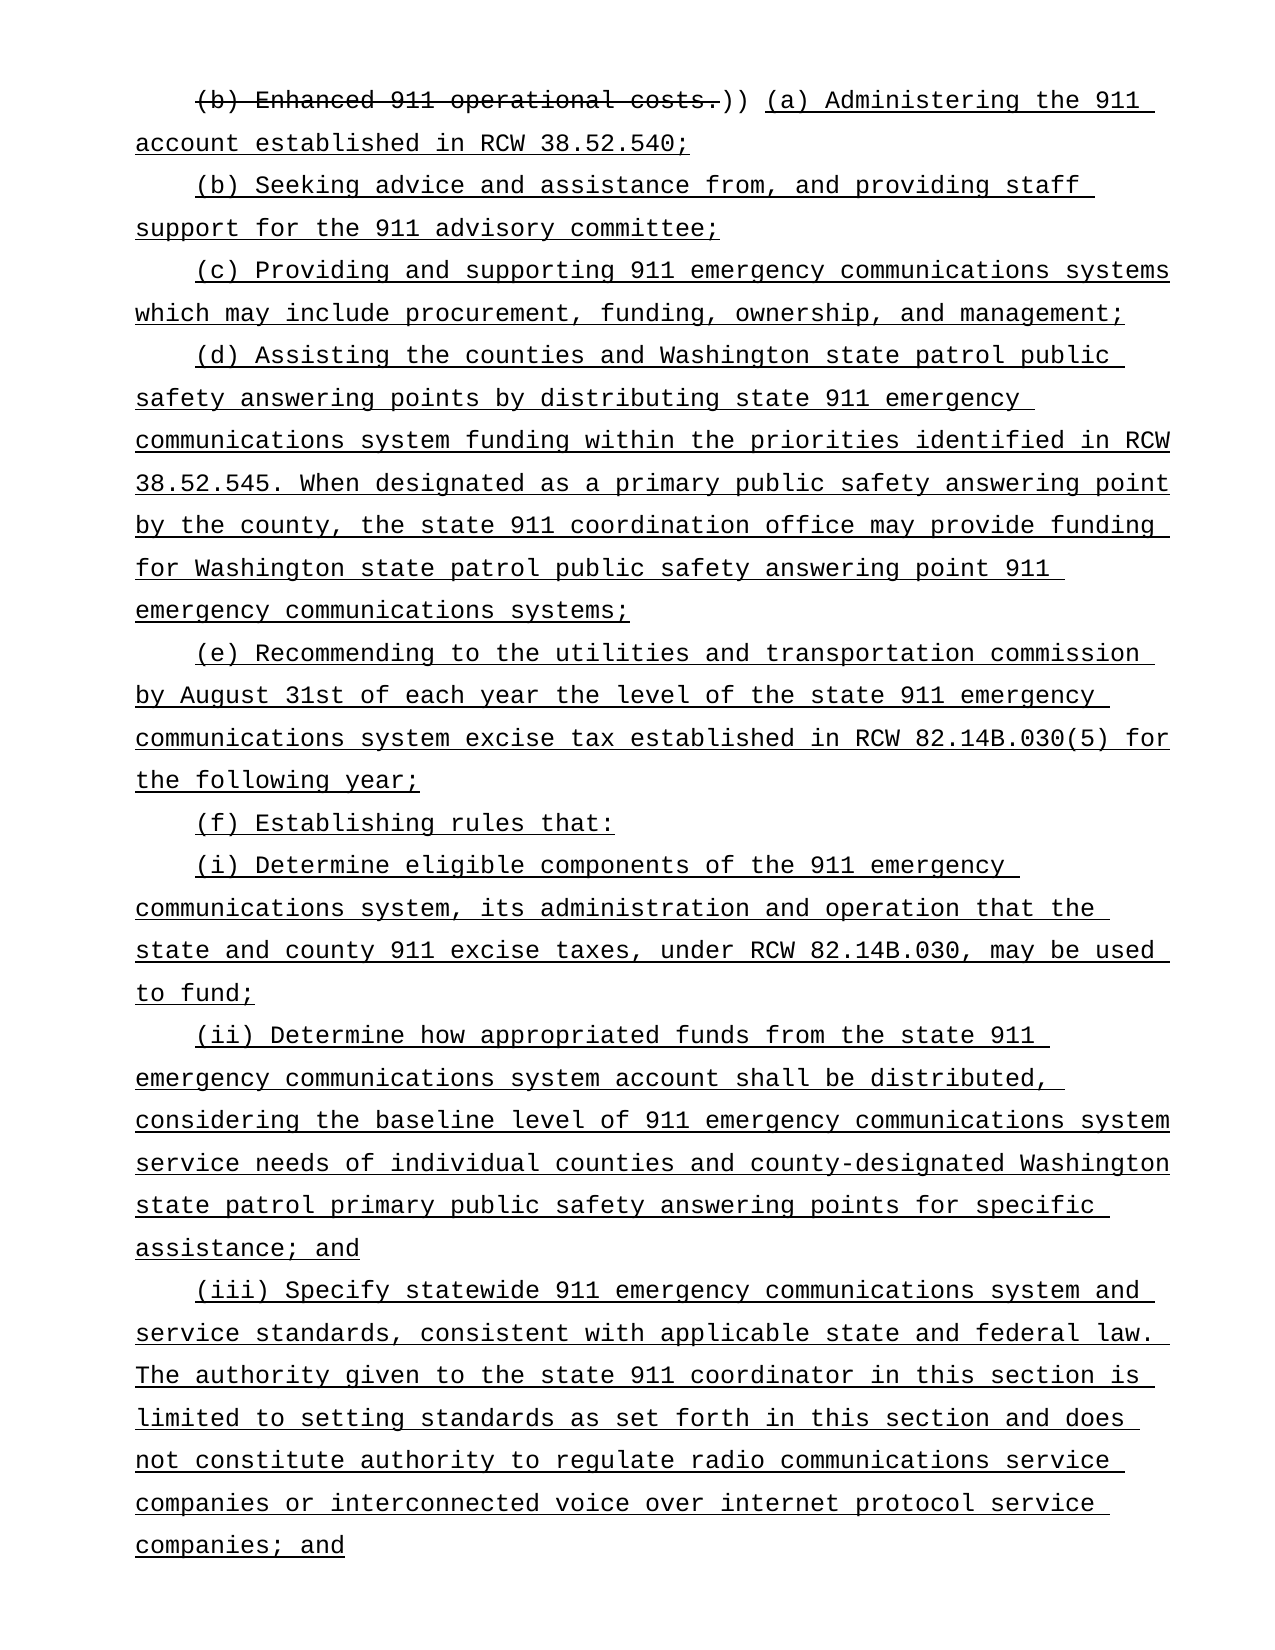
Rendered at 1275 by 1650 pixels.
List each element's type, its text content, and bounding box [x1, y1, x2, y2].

text (c) Providing and supporting 911 emergency communications systems which may include procurement, funding, ownership, and management; [135, 245, 1170, 330]
text (ii) Determine how appropriated funds from the state 911 emergency communications system account shall be distributed, considering the baseline level of 911 emergency communications system service needs of individual counties and county-designated Washington state patrol primary public safety answering points for specific assistance; and [135, 1010, 1170, 1131]
text (e) Recommending to the utilities and transportation commission by August 31st of each year the level of the state 911 emergency communications system excise tax established in RCW 82.14B.030(5) for the following year; [135, 627, 1170, 749]
text (d) Assisting the counties and Washington state patrol public safety answering points by distributing state 911 emergency communications system funding within the priorities identified in RCW 38.52.545. When designated as a primary public safety answering point by the county, the state 911 coordination office may provide funding for Washington state patrol public safety answering point 911 emergency communications systems; [135, 453, 1170, 494]
text (e) Recommending to the utilities and transportation commission by August 31st of each year the level of the state 911 emergency communications system excise tax established in RCW 82.14B.030(5) for the following year; [135, 750, 1170, 797]
text (iii) Specify statewide 911 emergency communications system and service standards, consistent with applicable state and federal law. The authority given to the state 911 coordinator in this section is limited to setting standards as set forth in this section and does not constitute authority to regulate radio communications service companies or interconnected voice over internet protocol service companies; and [135, 1345, 1170, 1562]
text (iii) Specify statewide 911 emergency communications system and service standards, consistent with applicable state and federal law. The authority given to the state 911 coordinator in this section is limited to setting standards as set forth in this section and does not constitute authority to regulate radio communications service companies or interconnected voice over internet protocol service companies; and [135, 1265, 1170, 1344]
text (ii) Determine how appropriated funds from the state 911 emergency communications system account shall be distributed, considering the baseline level of 911 emergency communications system service needs of individual counties and county-designated Washington state patrol primary public safety answering points for specific assistance; and [135, 1175, 1170, 1265]
text (d) Assisting the counties and Washington state patrol public safety answering points by distributing state 911 emergency communications system funding within the priorities identified in RCW 38.52.545. When designated as a primary public safety answering point by the county, the state 911 coordination office may provide funding for Washington state patrol public safety answering point 911 emergency communications systems; [135, 538, 1170, 627]
text (b) Seeking advice and assistance from, and providing staff support for the 911 advisory committee; [135, 160, 1170, 245]
text (ii) Determine how appropriated funds from the state 911 emergency communications system account shall be distributed, considering the baseline level of 911 emergency communications system service needs of individual counties and county-designated Washington state patrol primary public safety answering points for specific assistance; and [135, 1133, 1170, 1174]
text (d) Assisting the counties and Washington state patrol public safety answering points by distributing state 911 emergency communications system funding within the priorities identified in RCW 38.52.545. When designated as a primary public safety answering point by the county, the state 911 coordination office may provide funding for Washington state patrol public safety answering point 911 emergency communications systems; [135, 330, 1170, 451]
text (d) Assisting the counties and Washington state patrol public safety answering points by distributing state 911 emergency communications system funding within the priorities identified in RCW 38.52.545. When designated as a primary public safety answering point by the county, the state 911 coordination office may provide funding for Washington state patrol public safety answering point 911 emergency communications systems; [135, 495, 1170, 536]
text (f) Establishing rules that: [135, 797, 1170, 840]
text (b) Enhanced 911 operational costs.)) (a) Administering the 911 account established in RCW 38.52.540; [135, 75, 1170, 160]
text (i) Determine eligible components of the 911 emergency communications system, its administration and operation that the state and county 911 excise taxes, under RCW 82.14B.030, may be used to fund; [135, 840, 1170, 961]
text (i) Determine eligible components of the 911 emergency communications system, its administration and operation that the state and county 911 excise taxes, under RCW 82.14B.030, may be used to fund; [135, 963, 1170, 1010]
